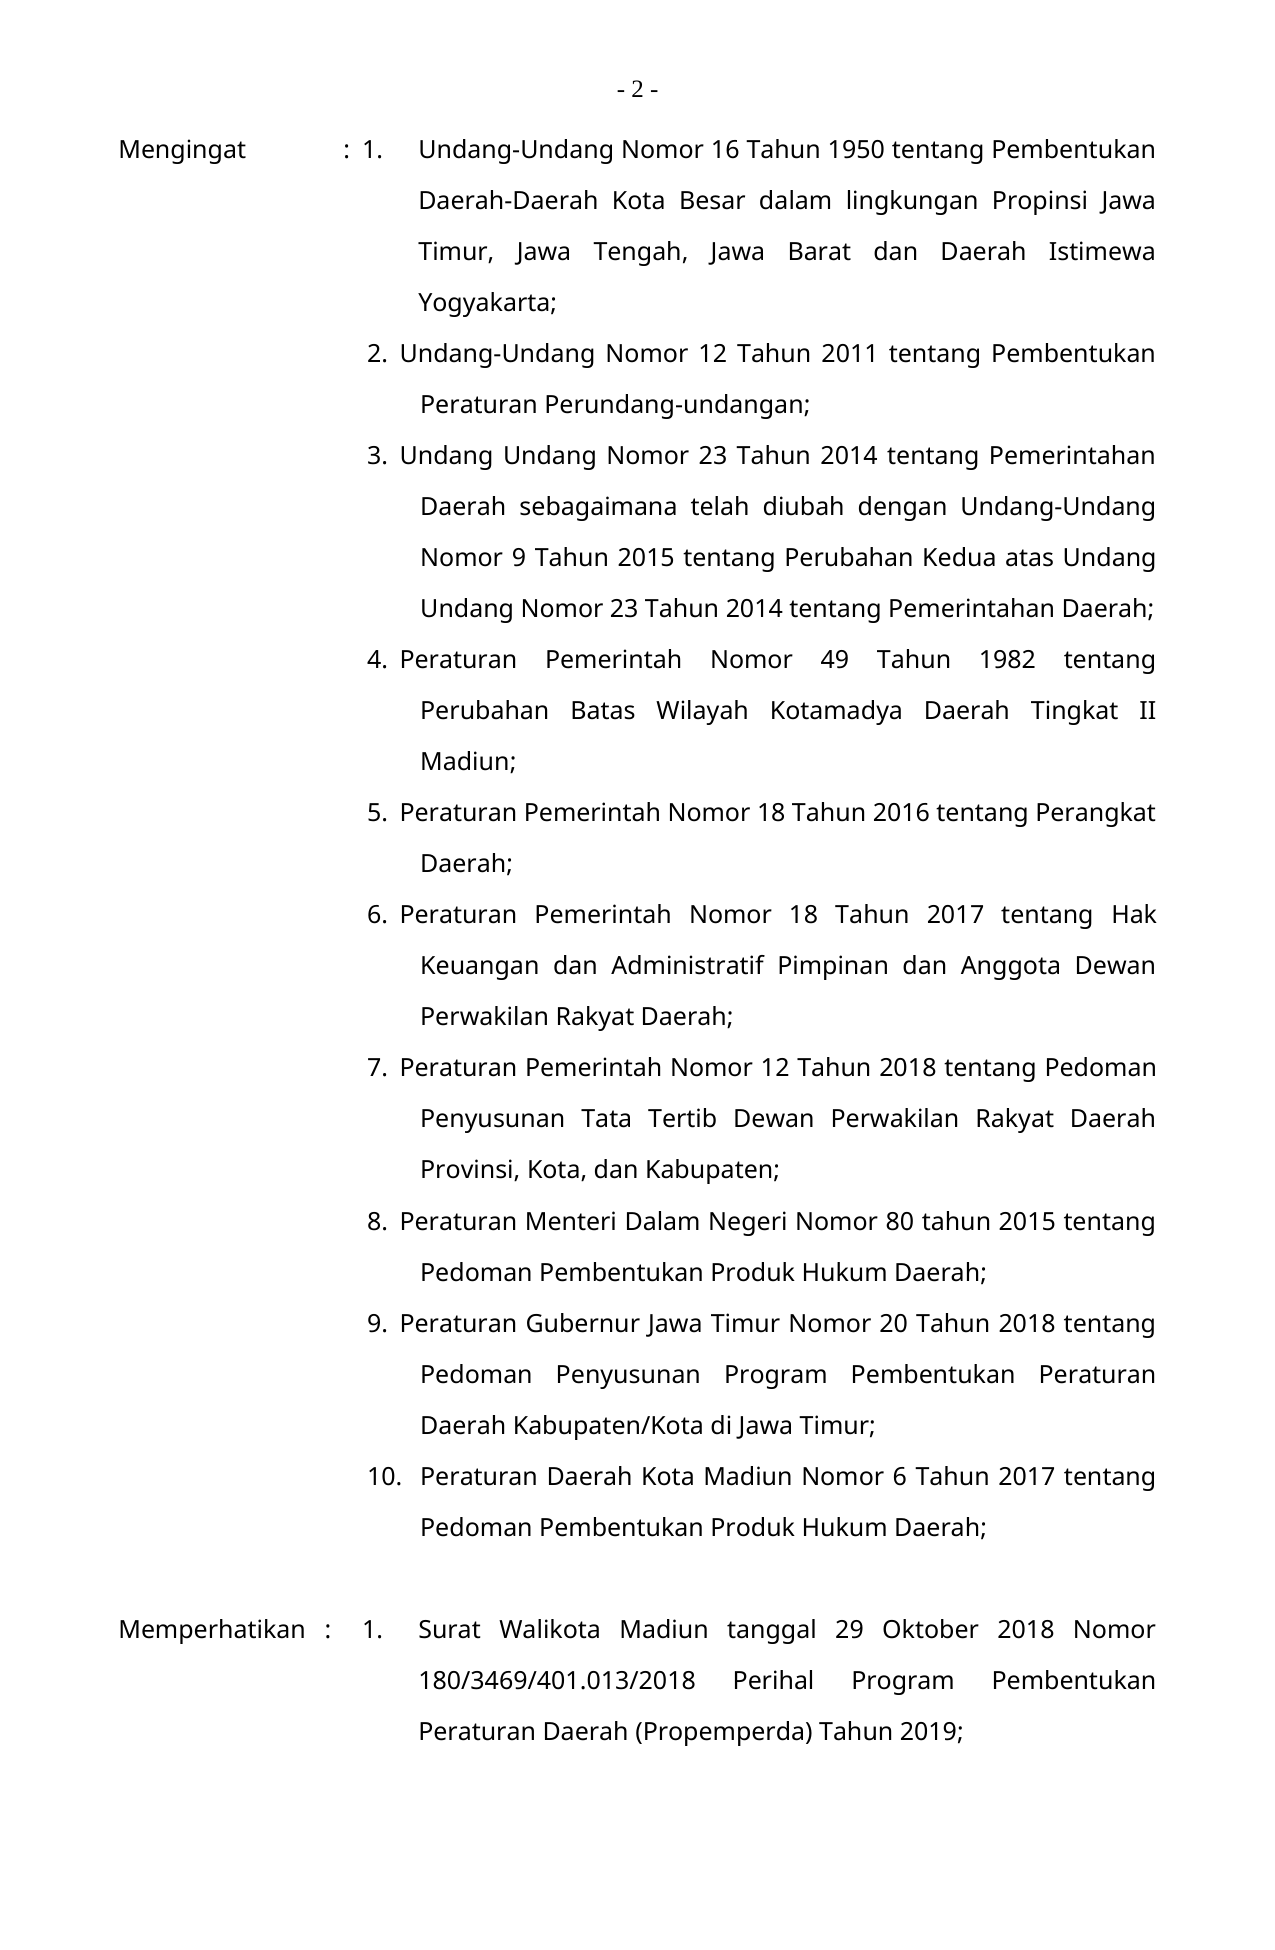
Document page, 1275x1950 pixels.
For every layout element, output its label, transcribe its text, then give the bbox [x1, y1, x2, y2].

list Undang-Undang Nomor 12 Tahun 2011 tentang Pembentukan Peraturan Perundang-undangan; [367, 336, 1157, 421]
list Peraturan Pemerintah Nomor 18 Tahun 2017 tentang Hak Keuangan dan Administratif Pimpinan dan Anggota Dewan Perwakilan Rakyat Daerah; [367, 897, 1157, 1033]
list Peraturan Pemerintah Nomor 18 Tahun 2016 tentang Perangkat Daerah; [367, 795, 1157, 880]
list Peraturan Gubernur Jawa Timur Nomor 20 Tahun 2018 tentang Pedoman Penyusunan Program Pembentukan Peraturan Daerah Kabupaten/Kota di Jawa Timur; [367, 1305, 1157, 1441]
list Peraturan Menteri Dalam Negeri Nomor 80 tahun 2015 tentang Pedoman Pembentukan Produk Hukum Daerah; [367, 1203, 1157, 1288]
text Mengingat : 1. Undang-Undang Nomor 16 Tahun 1950 tentang Pembentukan Daerah-Daerah Kota Besar dalam lingkungan Propinsi Jawa Timur, Jawa Tengah, Jawa Barat dan Daerah Istimewa Yogyakarta; [118, 131, 1157, 318]
list Peraturan Pemerintah Nomor 12 Tahun 2018 tentang Pedoman Penyusunan Tata Tertib Dewan Perwakilan Rakyat Daerah Provinsi, Kota, dan Kabupaten; [367, 1050, 1157, 1186]
list Undang Undang Nomor 23 Tahun 2014 tentang Pemerintahan Daerah sebagaimana telah diubah dengan Undang-Undang Nomor 9 Tahun 2015 tentang Perubahan Kedua atas Undang Undang Nomor 23 Tahun 2014 tentang Pemerintahan Daerah; [367, 438, 1157, 625]
text Memperhatikan : 1. Surat Walikota Madiun tanggal 29 Oktober 2018 Nomor 180/3469/401.013/2018 Perihal Program Pembentukan Peraturan Daerah (Propemperda) Tahun 2019; [118, 1612, 1157, 1748]
list Peraturan Pemerintah Nomor 49 Tahun 1982 tentang Perubahan Batas Wilayah Kotamadya Daerah Tingkat II Madiun; [367, 642, 1157, 778]
list Peraturan Daerah Kota Madiun Nomor 6 Tahun 2017 tentang Pedoman Pembentukan Produk Hukum Daerah; [367, 1458, 1157, 1543]
